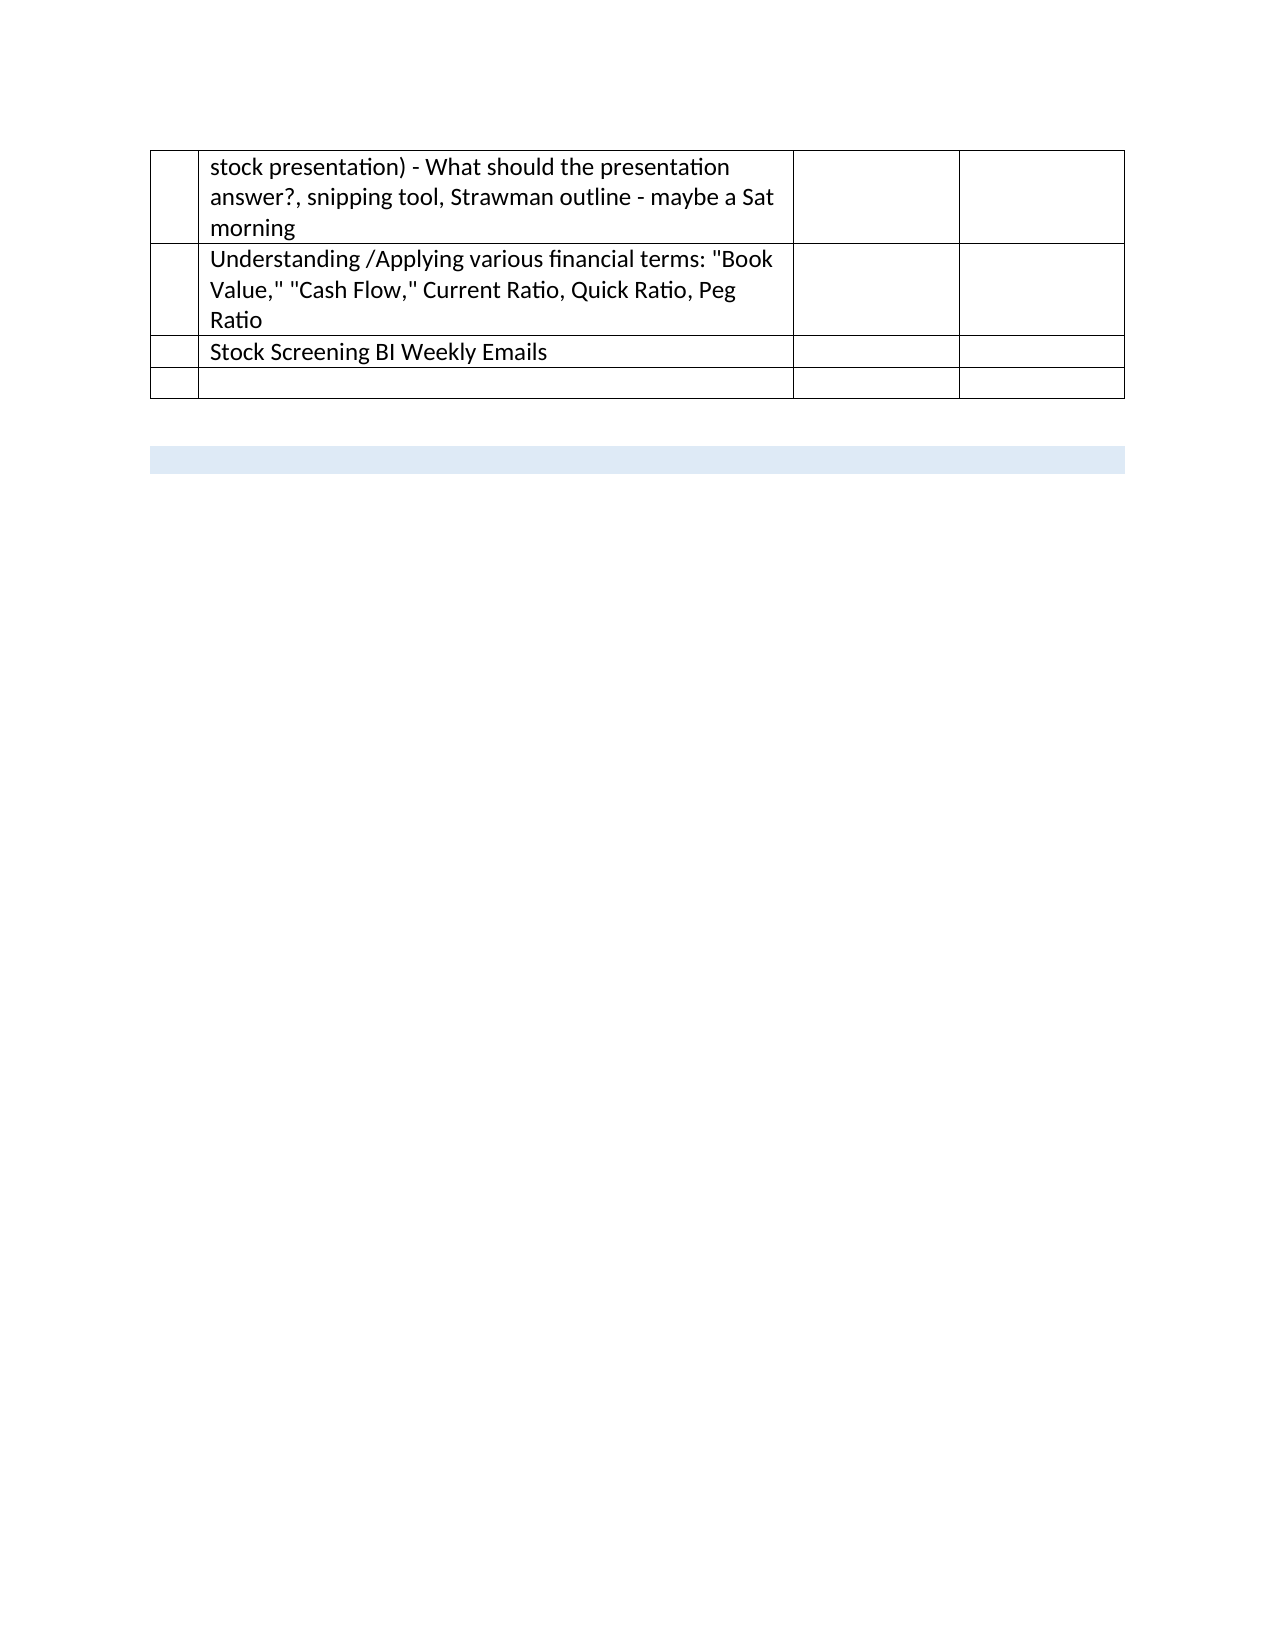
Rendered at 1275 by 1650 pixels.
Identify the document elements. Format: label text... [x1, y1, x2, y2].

table_cell [960, 336, 1124, 367]
table_cell [151, 244, 198, 335]
table_cell [960, 368, 1124, 398]
table_cell [151, 368, 198, 398]
table_cell [794, 151, 959, 243]
table_cell [960, 244, 1124, 335]
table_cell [199, 151, 793, 243]
table_cell [960, 151, 1124, 243]
table_cell [794, 368, 959, 398]
table_cell [794, 336, 959, 367]
table_cell [199, 368, 793, 398]
table_cell Understanding /Applying various financial terms: "Book Value," "Cash Flow," Current Ratio, Quick Ratio, Peg Ratio [199, 244, 793, 335]
table_cell [151, 336, 198, 367]
table_cell [794, 244, 959, 335]
table_cell Stock Screening BI Weekly Emails [199, 336, 793, 367]
table_cell [151, 151, 198, 243]
